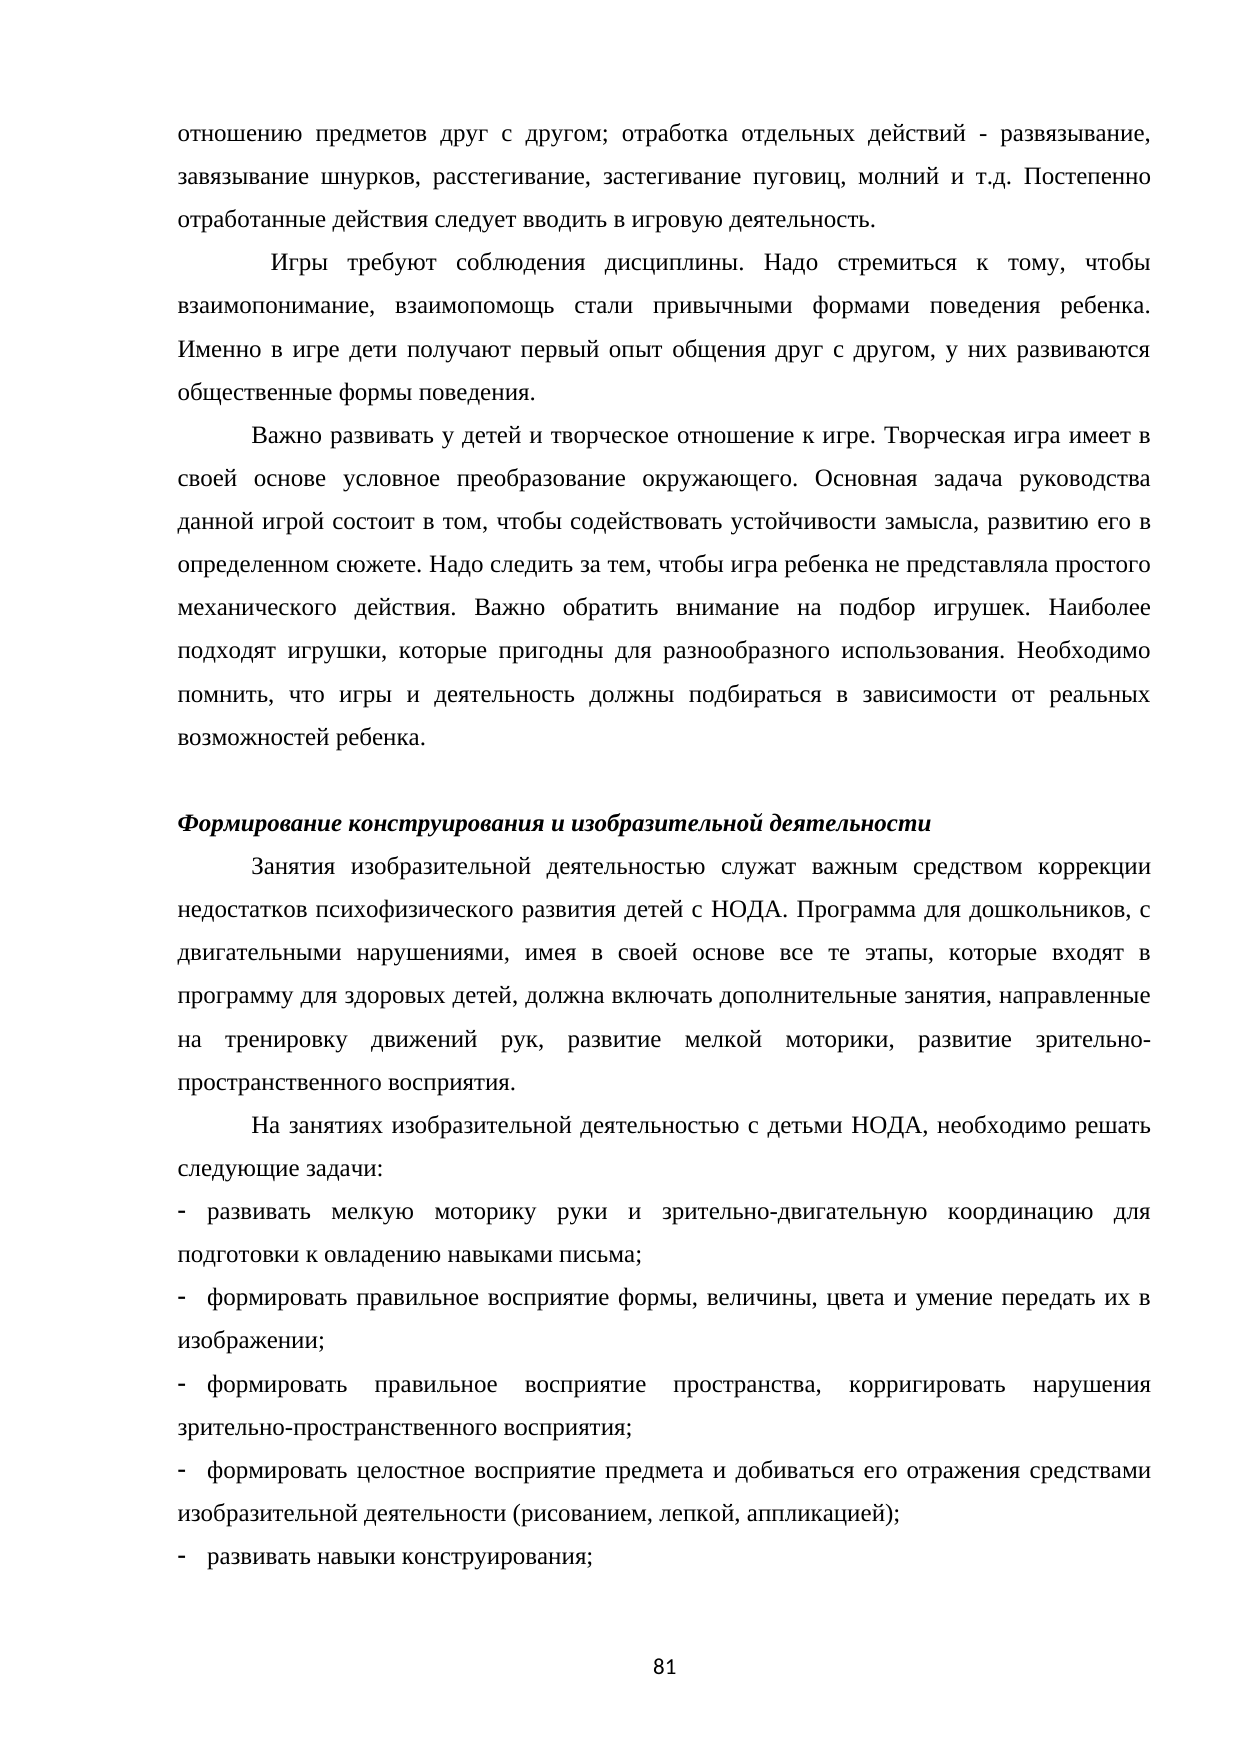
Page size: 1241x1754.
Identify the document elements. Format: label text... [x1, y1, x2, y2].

list формировать целостное восприятие предмета и добиваться его отражения средствами изобразительной деятельности (рисованием, лепкой, аппликацией); [177, 1455, 1152, 1527]
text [177, 118, 1152, 233]
text Важно развивать у детей и творческое отношение к игре. Творческая игра имеет в своей основе условное преобразование окружающего. Основная задача руководства данной игрой состоит в том, чтобы содействовать устойчивости замысла, развитию его в определенном сюжете. Надо следить за тем, чтобы игра ребенка не представляла простого механического действия. Важно обратить внимание на подбор игрушек. Наиболее подходят игрушки, которые пригодны для разнообразного использования. Необходимо помнить, что игры и деятельность должны подбираться в зависимости от реальных возможностей ребенка. [177, 420, 1152, 751]
list формировать правильное восприятие пространства, корригировать нарушения зрительно-пространственного восприятия; [177, 1369, 1152, 1441]
list формировать правильное восприятие формы, величины, цвета и умение передать их в изображении; [177, 1282, 1152, 1354]
text Игры требуют соблюдения дисциплины. Надо стремиться к тому, чтобы взаимопонимание, взаимопомощь стали привычными формами поведения ребенка. Именно в игре дети получают первый опыт общения друг с другом, у них развиваются общественные формы поведения. [177, 247, 1152, 406]
text Формирование конструирования и изобразительной деятельности [177, 808, 1152, 837]
text Занятия изобразительной деятельностью служат важным средством коррекции недостатков психофизического развития детей с НОДА. Программа для дошкольников, с двигательными нарушениями, имея в своей основе все те этапы, которые входят в программу для здоровых детей, должна включать дополнительные занятия, направленные на тренировку движений рук, развитие мелкой моторики, развитие зрительно-пространственного восприятия. [177, 851, 1152, 1096]
text На занятиях изобразительной деятельностью с детьми НОДА, необходимо решать следующие задачи: [177, 1110, 1152, 1182]
list развивать навыки конструирования; [177, 1541, 1152, 1570]
list развивать мелкую моторику руки и зрительно-двигательную координацию для подготовки к овладению навыками письма; [177, 1196, 1152, 1268]
